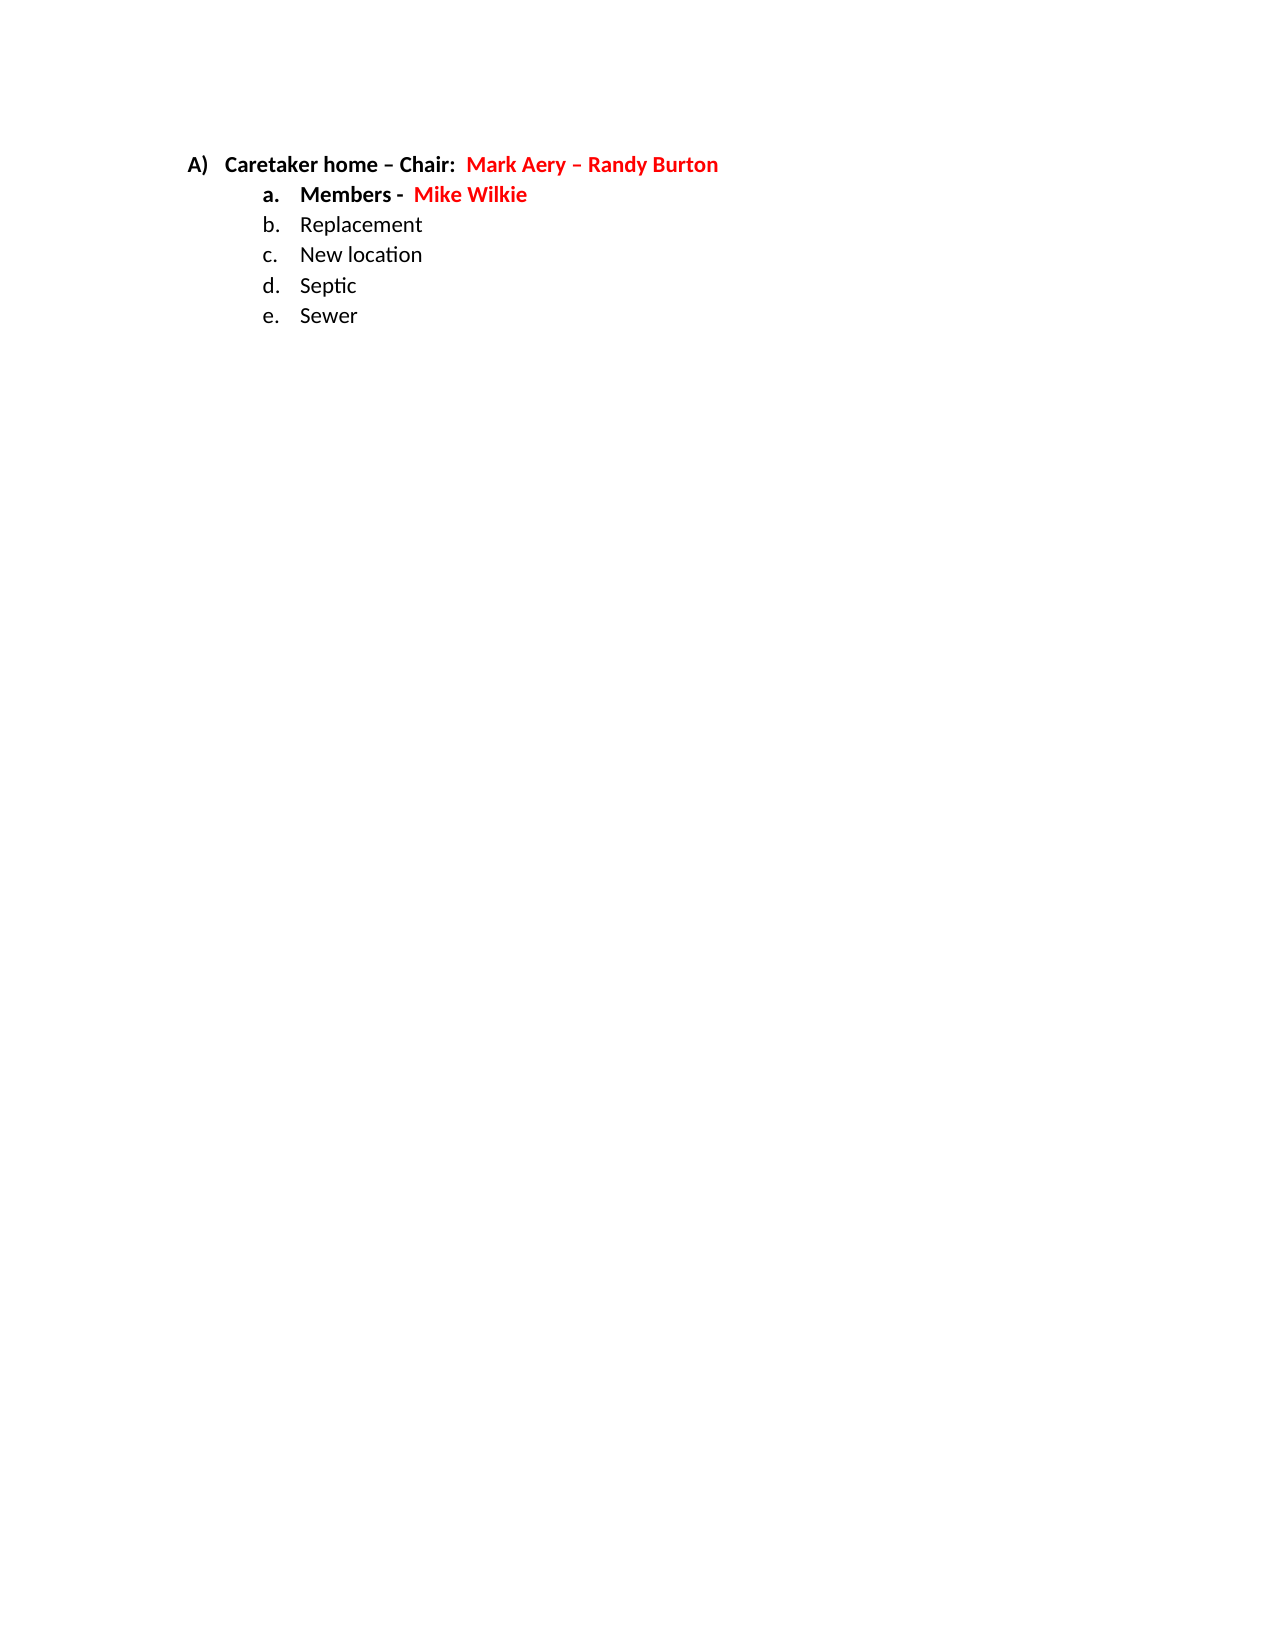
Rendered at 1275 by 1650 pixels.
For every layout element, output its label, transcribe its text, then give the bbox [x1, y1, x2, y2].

list Septic [262, 271, 1125, 299]
list New location [262, 241, 1125, 269]
list Caretaker home – Chair: Mark Aery – Randy Burton [187, 150, 1125, 178]
list Members - Mike Wilkie [262, 180, 1125, 208]
list Replacement [262, 210, 1125, 238]
list Sewer [262, 301, 1125, 329]
